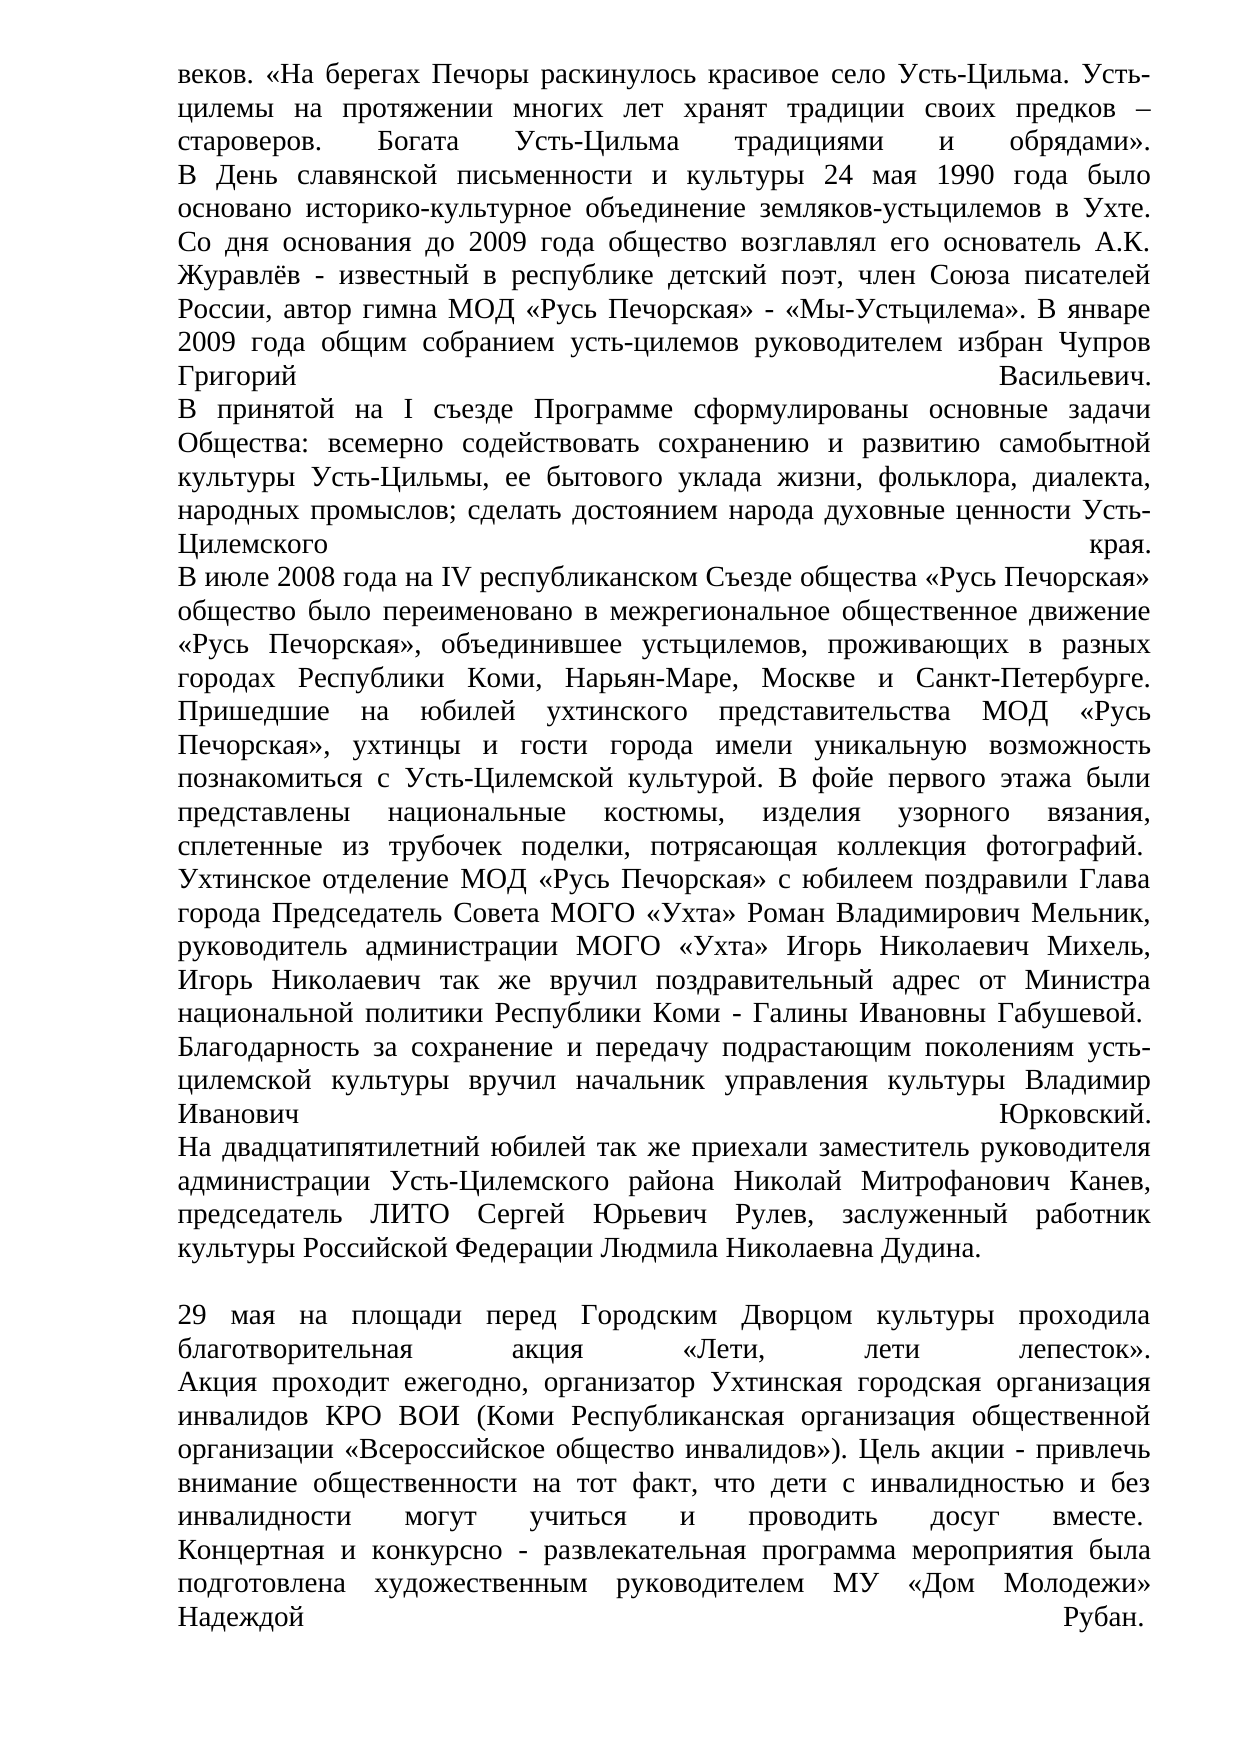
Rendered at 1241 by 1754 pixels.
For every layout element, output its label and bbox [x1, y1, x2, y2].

text [177, 1297, 1152, 1633]
text [177, 56, 1152, 1264]
